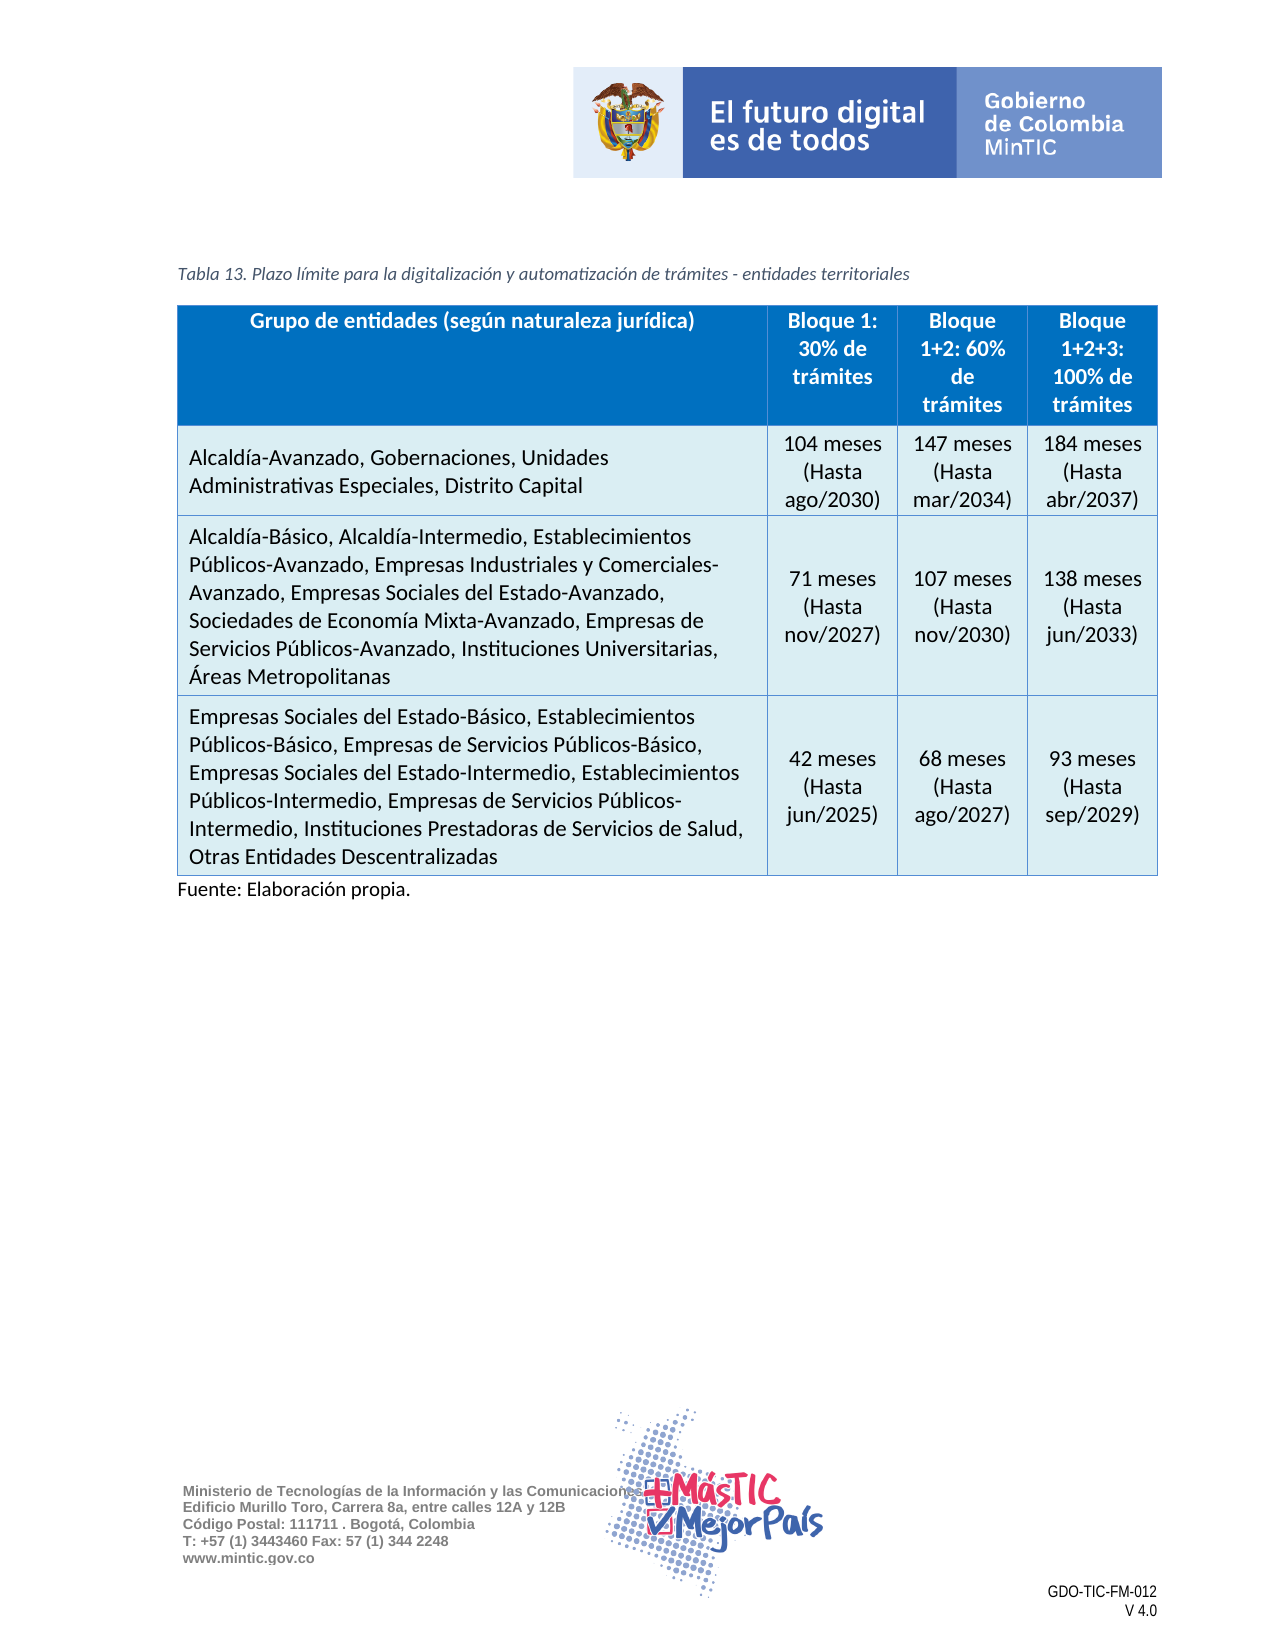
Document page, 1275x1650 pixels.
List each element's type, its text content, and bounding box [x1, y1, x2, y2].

table_header Grupo de entidades (según naturaleza jurídica) [178, 306, 767, 425]
picture [604, 1407, 824, 1598]
table_cell Empresas Sociales del Estado-Básico, Establecimientos Públicos-Básico, Empresas de Servicios Públicos-Básico, Empresas Sociales del Estado-Intermedio, Establecimientos Públicos-Intermedio, Empresas de Servicios Públicos-Intermedio, Instituciones Prestadoras de Servicios de Salud, Otras Entidades Descentralizadas [178, 696, 767, 875]
text Tabla 13. Plazo límite para la digitalización y automatización de trámites - entidades territoriales [177, 262, 1157, 284]
table_cell 71 meses (Hasta nov/2027) [768, 516, 897, 695]
table_cell 104 meses (Hasta ago/2030) [768, 426, 897, 515]
table_cell 107 meses (Hasta nov/2030) [898, 516, 1027, 695]
picture [573, 67, 1164, 178]
table_cell 93 meses (Hasta sep/2029) [1028, 696, 1157, 875]
text Fuente: Elaboración propia. [177, 876, 1157, 902]
table_cell 147 meses (Hasta mar/2034) [898, 426, 1027, 515]
table_header Bloque 1+2+3: 100% de trámites [1028, 306, 1157, 425]
table_cell 138 meses (Hasta jun/2033) [1028, 516, 1157, 695]
table_cell 42 meses (Hasta jun/2025) [768, 696, 897, 875]
table_header Bloque 1: 30% de trámites [768, 306, 897, 425]
table_cell Alcaldía-Avanzado, Gobernaciones, Unidades Administrativas Especiales, Distrito Capital [178, 426, 767, 515]
table_header Bloque 1+2: 60% de trámites [898, 306, 1027, 425]
table_cell 68 meses (Hasta ago/2027) [898, 696, 1027, 875]
table_cell 184 meses (Hasta abr/2037) [1028, 426, 1157, 515]
table_cell Alcaldía-Básico, Alcaldía-Intermedio, Establecimientos Públicos-Avanzado, Empresas Industriales y Comerciales-Avanzado, Empresas Sociales del Estado-Avanzado, Sociedades de Economía Mixta-Avanzado, Empresas de Servicios Públicos-Avanzado, Instituciones Universitarias, Áreas Metropolitanas [178, 516, 767, 695]
